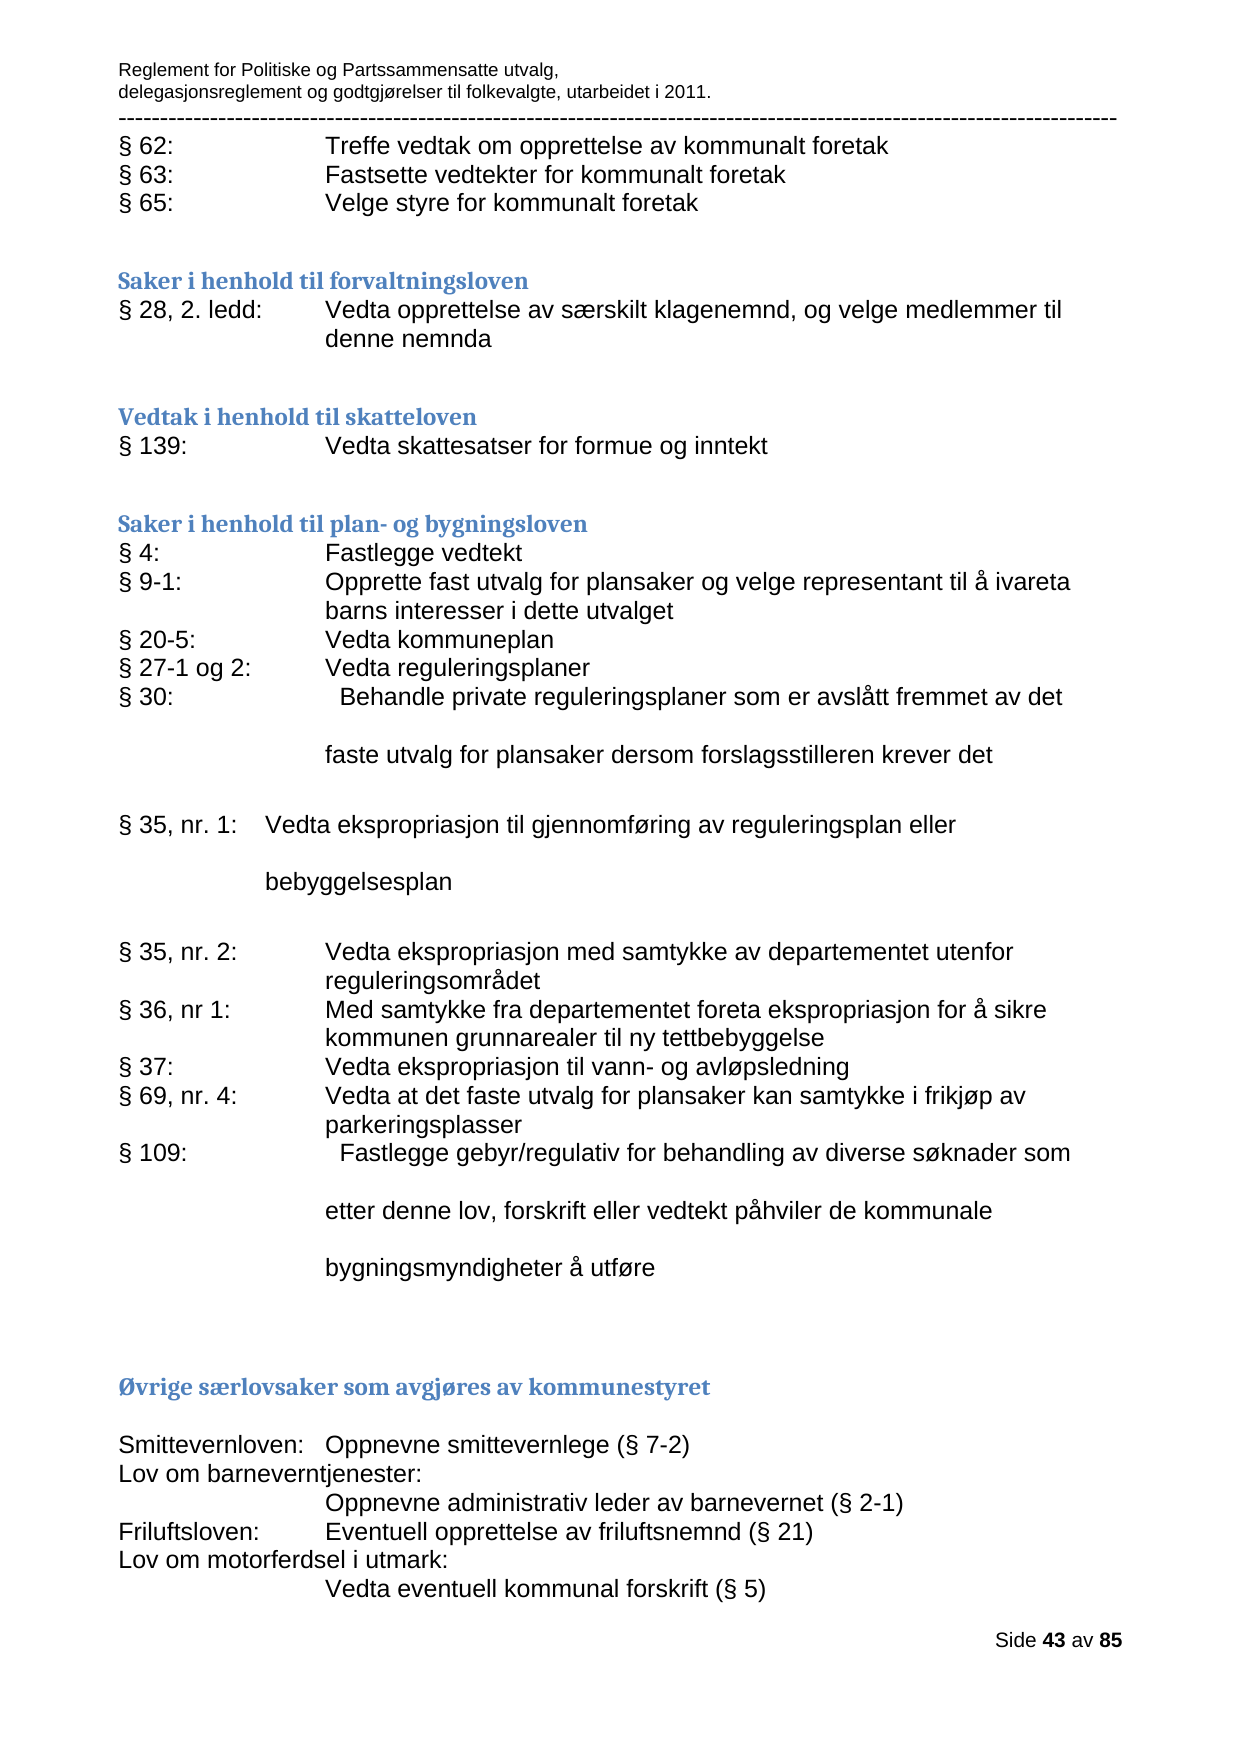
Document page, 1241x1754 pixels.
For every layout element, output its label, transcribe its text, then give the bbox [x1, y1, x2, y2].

text Friluftsloven: Eventuell opprettelse av friluftsnemnd (§ 21) [118, 1517, 1122, 1546]
text Lov om motorferdsel i utmark: Vedta eventuell kommunal forskrift (§ 5) [118, 1546, 1122, 1603]
text § 28, 2. ledd: Vedta opprettelse av særskilt klagenemnd, og velge medlemmer til denne nemnda [118, 296, 1122, 353]
text § 69, nr. 4: Vedta at det faste utvalg for plansaker kan samtykke i frikjøp av parkeringsplasser [118, 1081, 1122, 1138]
text § 62: Treffe vedtak om opprettelse av kommunalt foretak [118, 131, 1122, 160]
text § 27-1 og 2: Vedta reguleringsplaner [118, 653, 1122, 682]
text Smittevernloven: Oppnevne smittevernlege (§ 7-2) [118, 1431, 1122, 1459]
text § 35, nr. 1: Vedta ekspropriasjon til gjennomføring av reguleringsplan eller bebyggelsesplan [118, 810, 1122, 896]
subtitle Saker i henhold til plan- og bygningsloven [118, 510, 1122, 538]
text § 35, nr. 2: Vedta ekspropriasjon med samtykke av departementet utenfor reguleringsområdet [118, 937, 1122, 995]
text § 36, nr 1: Med samtykke fra departementet foreta ekspropriasjon for å sikre kommunen grunnarealer til ny tettbebyggelse [118, 995, 1122, 1052]
text § 30: Behandle private reguleringsplaner som er avslått fremmet av det faste utvalg for plansaker dersom forslagsstilleren krever det [118, 682, 1122, 768]
subtitle Øvrige særlovsaker som avgjøres av kommunestyret [118, 1373, 1122, 1402]
subtitle Saker i henhold til forvaltningsloven [118, 267, 1122, 296]
text § 9-1: Opprette fast utvalg for plansaker og velge representant til å ivareta barns interesser i dette utvalget [118, 567, 1122, 625]
text § 20-5: Vedta kommuneplan [118, 625, 1122, 653]
text § 109: Fastlegge gebyr/regulativ for behandling av diverse søknader som etter denne lov, forskrift eller vedtekt påhviler de kommunale bygningsmyndigheter å utføre [118, 1138, 1122, 1282]
text § 139: Vedta skattesatser for formue og inntekt [118, 431, 1122, 460]
text § 63: Fastsette vedtekter for kommunalt foretak [118, 160, 1122, 188]
text § 65: Velge styre for kommunalt foretak [118, 188, 1122, 217]
subtitle Vedtak i henhold til skatteloven [118, 403, 1122, 431]
text Lov om barneverntjenester: Oppnevne administrativ leder av barnevernet (§ 2-1) [118, 1459, 1122, 1517]
text § 4: Fastlegge vedtekt [118, 538, 1122, 567]
text § 37: Vedta ekspropriasjon til vann- og avløpsledning [118, 1052, 1122, 1081]
